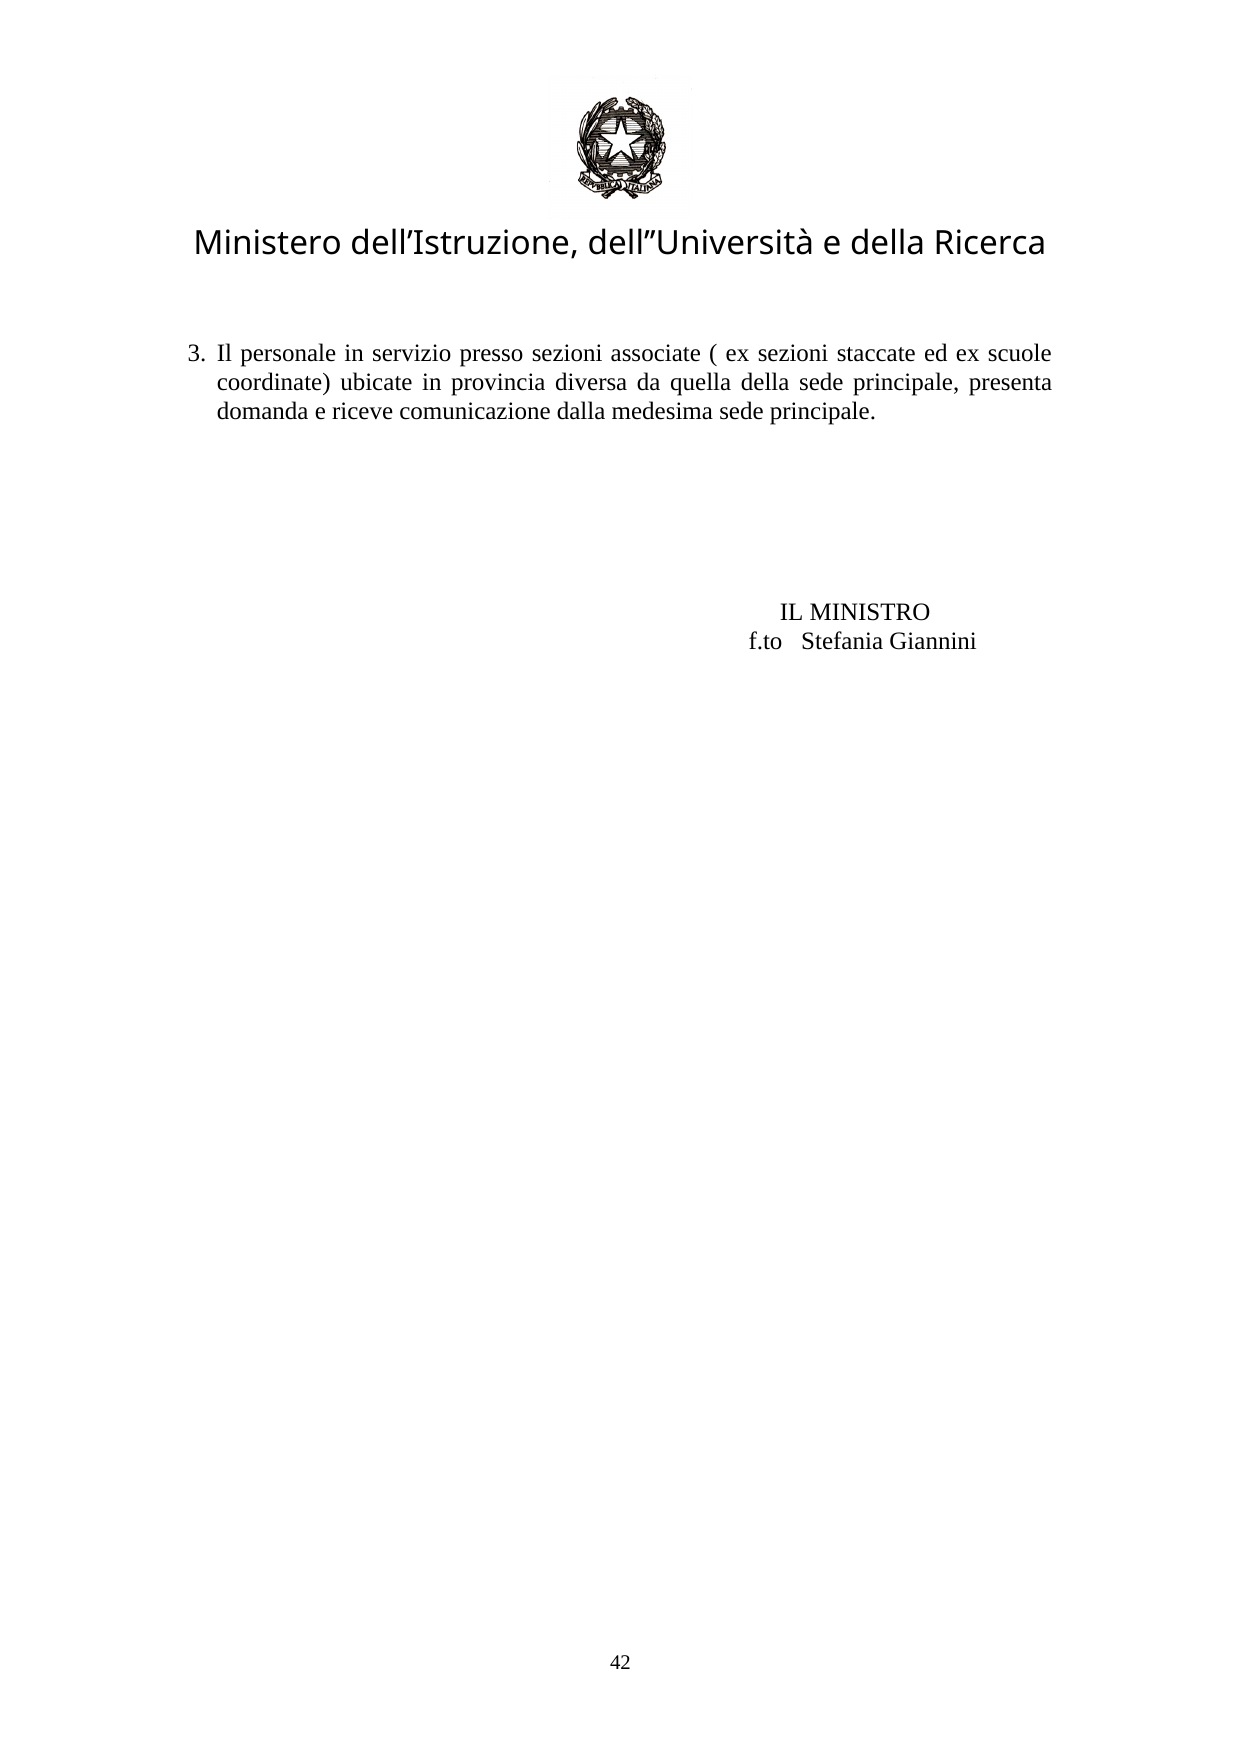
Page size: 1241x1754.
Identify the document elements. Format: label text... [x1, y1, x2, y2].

text IL MINISTRO [187, 597, 1053, 626]
text f.to Stefania Giannini [187, 626, 1053, 654]
picture [548, 75, 692, 219]
list Il personale in servizio presso sezioni associate ( ex sezioni staccate ed ex scuole coordinate) ubicate in provincia diversa da quella della sede principale, presenta domanda e riceve comunicazione dalla medesima sede principale. [187, 338, 1053, 424]
